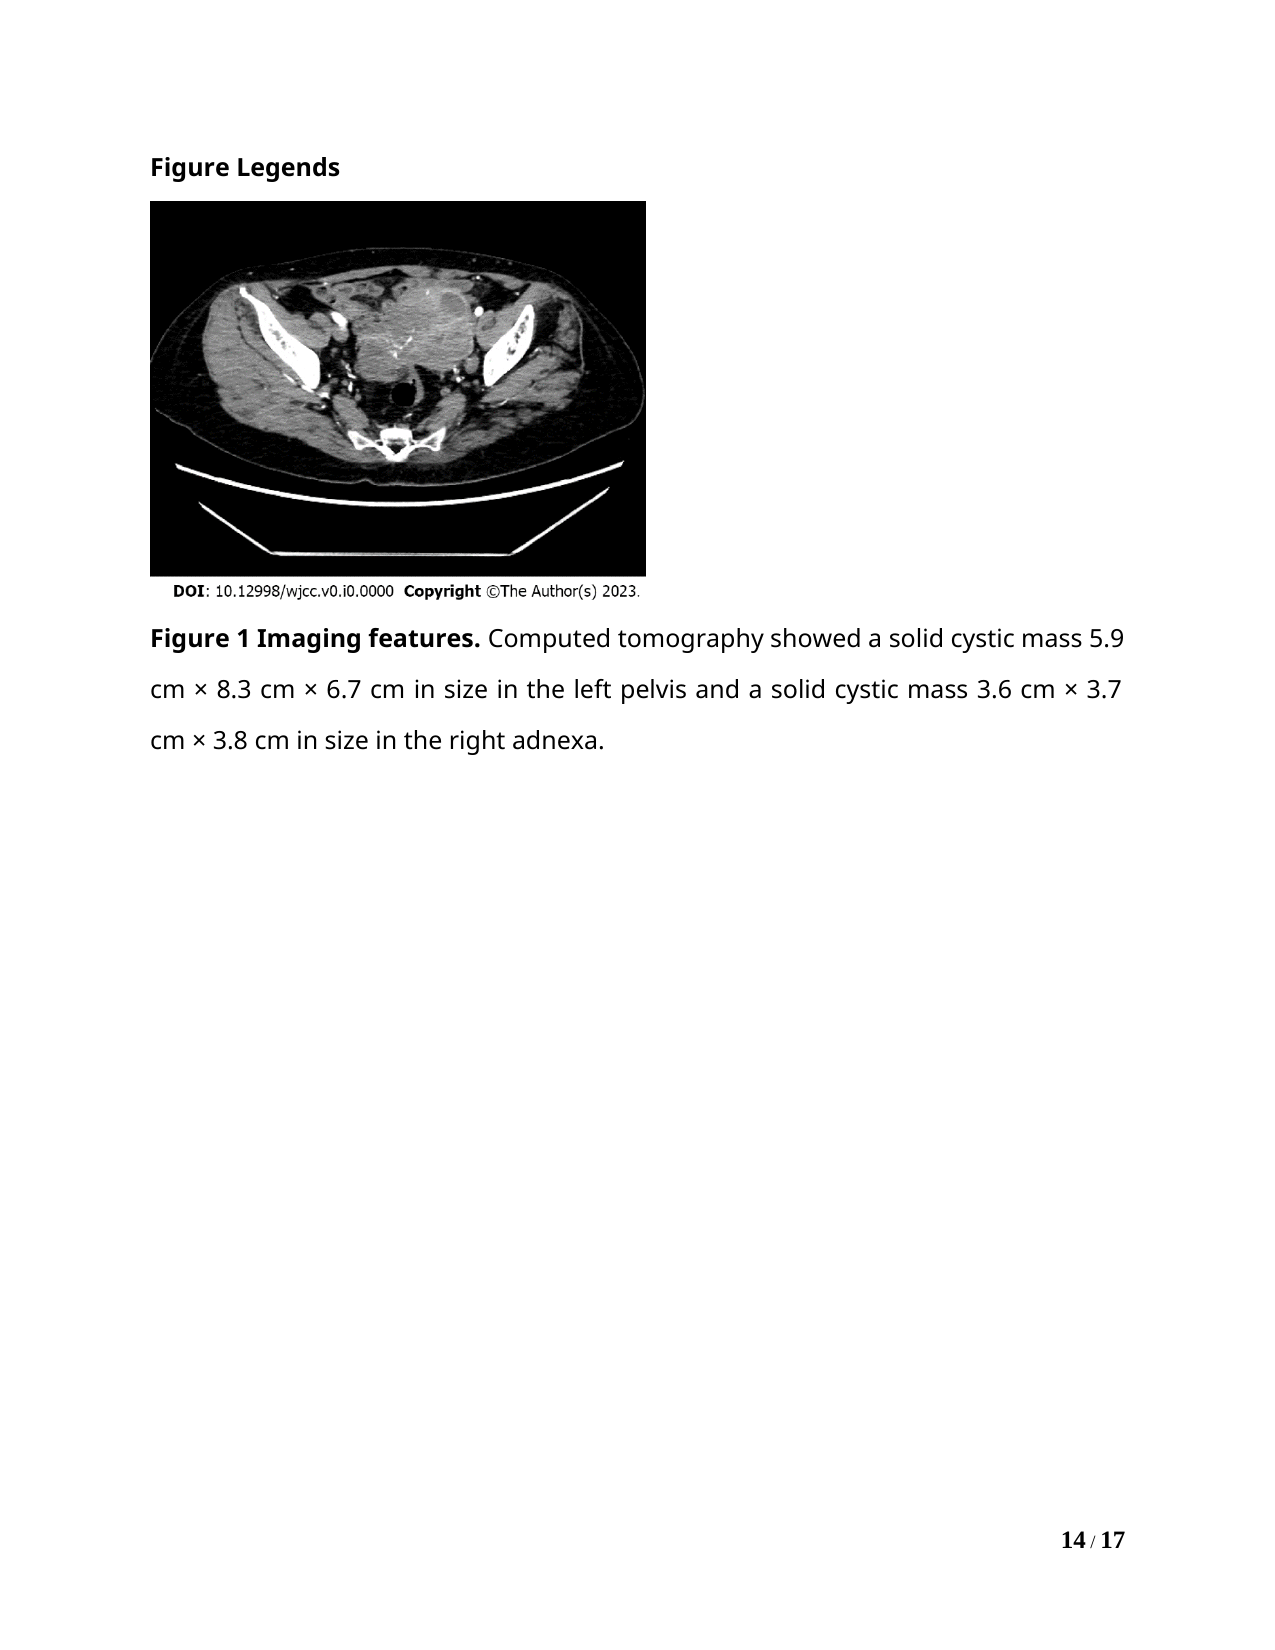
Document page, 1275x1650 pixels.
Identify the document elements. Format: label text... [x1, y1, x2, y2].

picture [150, 201, 646, 606]
text Figure Legends [150, 150, 1125, 184]
text Figure 1 Imaging features. Computed tomography showed a solid cystic mass 5.9 cm × 8.3 cm × 6.7 cm in size in the left pelvis and a solid cystic mass 3.6 cm × 3.7 cm × 3.8 cm in size in the right adnexa. [150, 620, 1125, 756]
